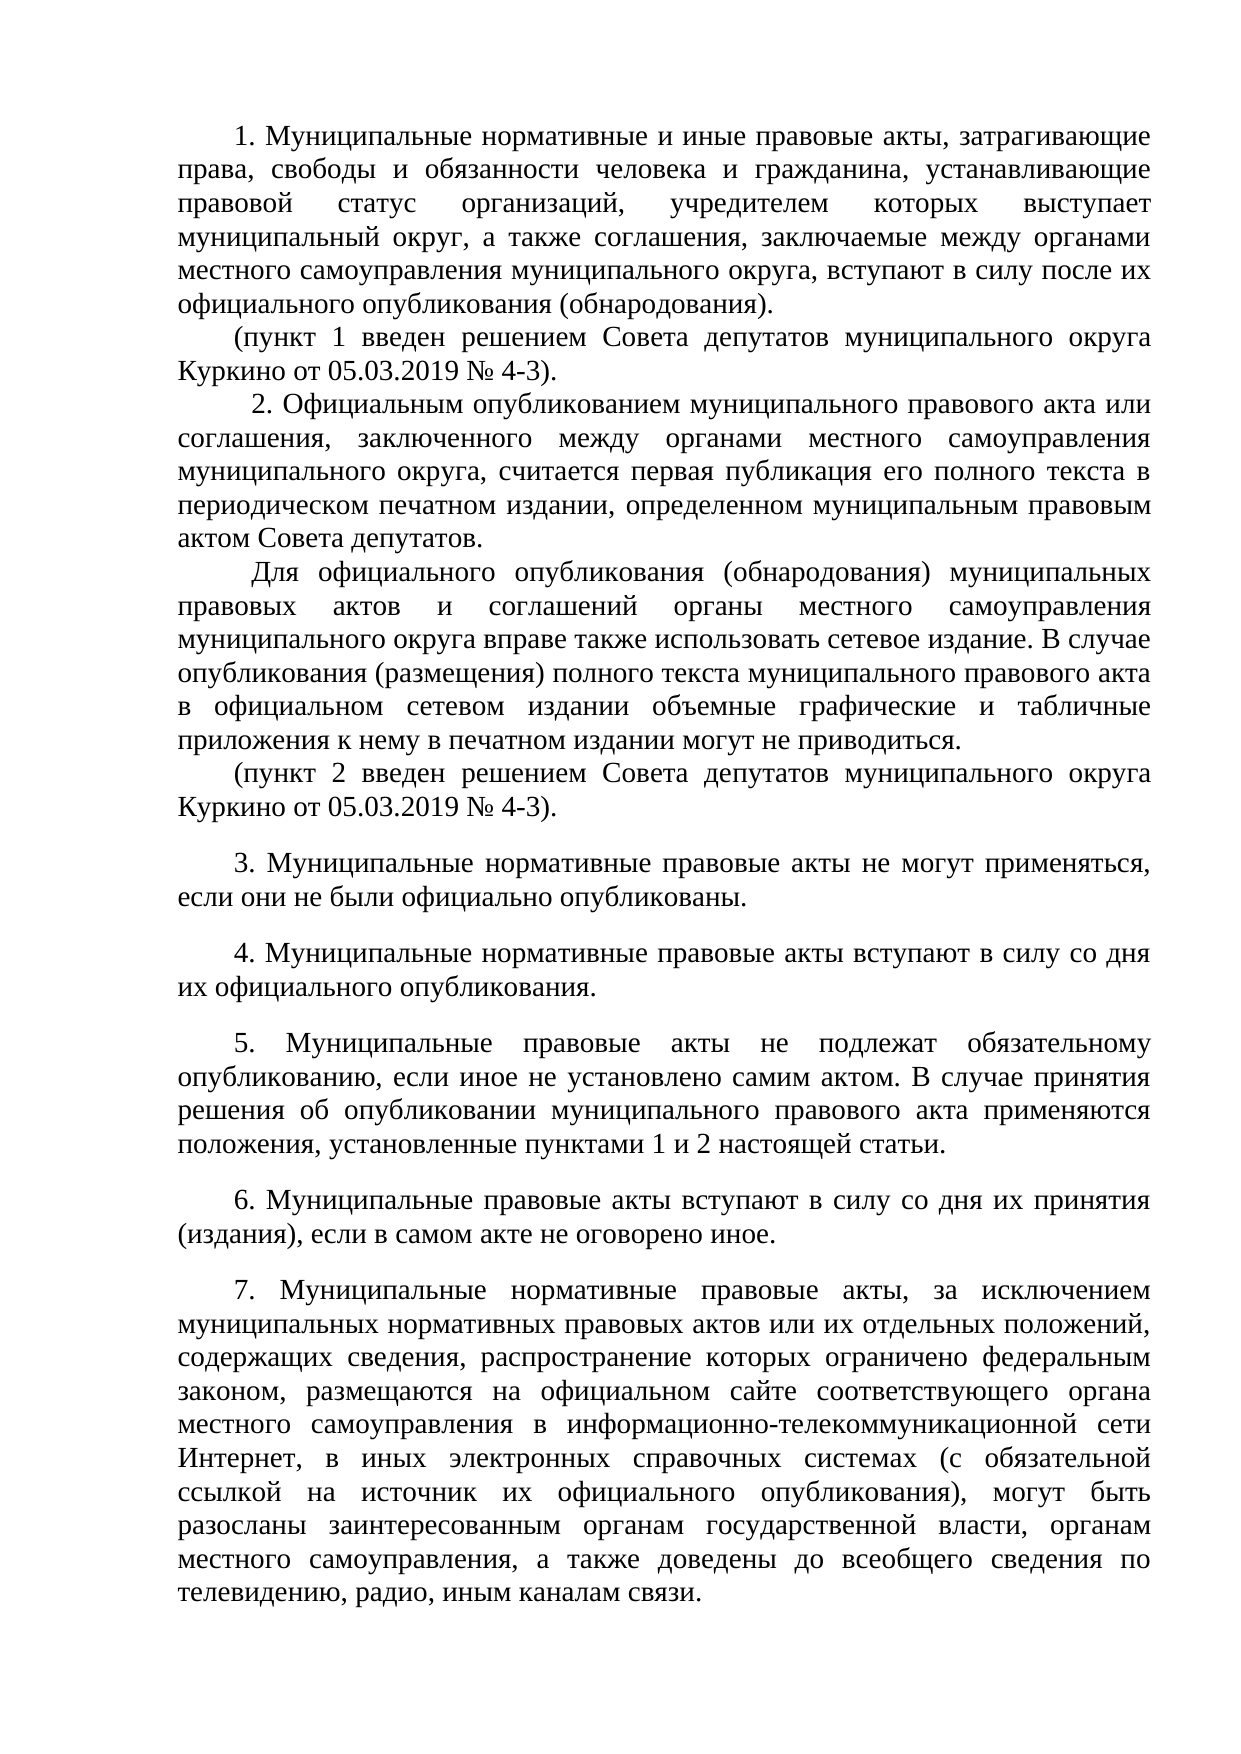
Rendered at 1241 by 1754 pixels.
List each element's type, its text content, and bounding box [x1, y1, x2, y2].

text Для официального опубликования (обнародования) муниципальных правовых актов и соглашений органы местного самоуправления муниципального округа вправе также использовать сетевое издание. В случае опубликования (размещения) полного текста муниципального правового акта в официальном сетевом издании объемные графические и табличные приложения к нему в печатном издании могут не приводиться. [177, 554, 1152, 755]
text 6. Муниципальные правовые акты вступают в силу со дня их принятия (издания), если в самом акте не оговорено иное. [177, 1182, 1152, 1249]
text 3. Муниципальные нормативные правовые акты не могут применяться, если они не были официально опубликованы. [177, 845, 1152, 912]
text 2. Официальным опубликованием муниципального правового акта или соглашения, заключенного между органами местного самоуправления муниципального округа, считается первая публикация его полного текста в периодическом печатном издании, определенном муниципальным правовым актом Совета депутатов. [177, 386, 1152, 554]
text 1. Муниципальные нормативные и иные правовые акты, затрагивающие права, свободы и обязанности человека и гражданина, устанавливающие правовой статус организаций, учредителем которых выступает муниципальный округ, а также соглашения, заключаемые между органами местного самоуправления муниципального округа, вступают в силу после их официального опубликования (обнародования). [177, 118, 1152, 319]
text 4. Муниципальные нормативные правовые акты вступают в силу со дня их официального опубликования. [177, 935, 1152, 1002]
text (пункт 1 введен решением Совета депутатов муниципального округа Куркино от 05.03.2019 № 4-3). [177, 319, 1152, 386]
text (пункт 2 введен решением Совета депутатов муниципального округа Куркино от 05.03.2019 № 4-3). [177, 755, 1152, 822]
text 7. Муниципальные нормативные правовые акты, за исключением муниципальных нормативных правовых актов или их отдельных положений, содержащих сведения, распространение которых ограничено федеральным законом, размещаются на официальном сайте соответствующего органа местного самоуправления в информационно-телекоммуникационной сети Интернет, в иных электронных справочных системах (с обязательной ссылкой на источник их официального опубликования), могут быть разосланы заинтересованным органам государственной власти, органам местного самоуправления, а также доведены до всеобщего сведения по телевидению, радио, иным каналам связи. [177, 1272, 1152, 1608]
text 5. Муниципальные правовые акты не подлежат обязательному опубликованию, если иное не установлено самим актом. В случае принятия решения об опубликовании муниципального правового акта применяются положения, установленные пунктами 1 и 2 настоящей статьи. [177, 1025, 1152, 1159]
